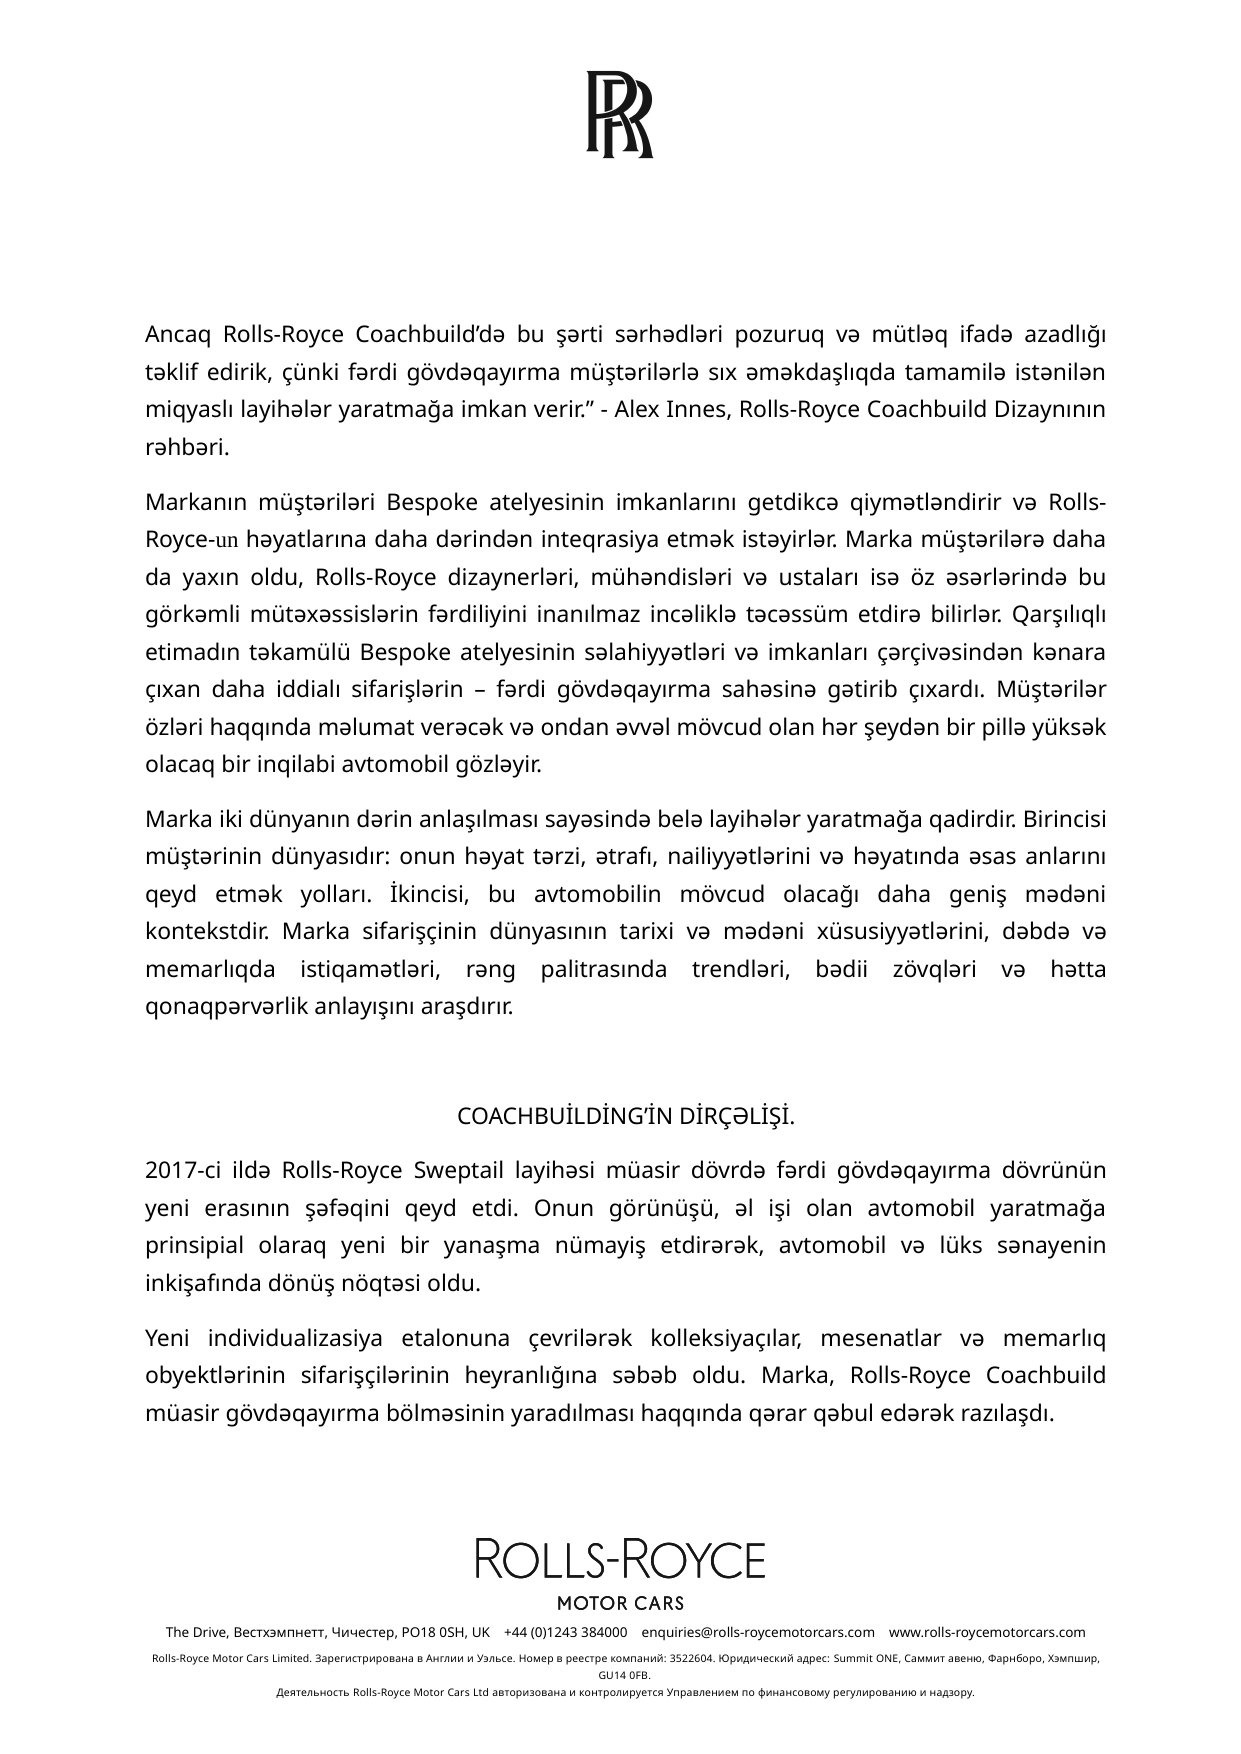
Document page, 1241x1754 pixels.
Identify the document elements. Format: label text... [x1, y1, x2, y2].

text Yeni individualizasiya etalonuna çevrilərək kolleksiyaçılar, mesenatlar və memarlıq obyektlərinin sifarişçilərinin heyranlığına səbəb oldu. Marka, Rolls-Royce Coachbuild müasir gövdəqayırma bölməsinin yaradılması haqqında qərar qəbul edərək razılaşdı. [145, 1316, 1107, 1428]
text COACHBUİLDİNG’İN DİRÇƏLİŞİ. [145, 1094, 1107, 1132]
text 2017-ci ildə Rolls-Royce Sweptail layihəsi müasir dövrdə fərdi gövdəqayırma dövrünün yeni erasının şəfəqini qeyd etdi. Onun görünüşü, əl işi olan avtomobil yaratmağa prinsipial olaraq yeni bir yanaşma nümayiş etdirərək, avtomobil və lüks sənayenin inkişafında dönüş nöqtəsi oldu. [145, 1149, 1107, 1299]
picture [475, 1538, 766, 1611]
text Markanın müştəriləri Bespoke atelyesinin imkanlarını getdikcə qiymətləndirir və Rolls-Royce-un həyatlarına daha dərindən inteqrasiya etmək istəyirlər. Marka müştərilərə daha da yaxın oldu, Rolls-Royce dizaynerləri, mühəndisləri və ustaları isə öz əsərlərində bu görkəmli mütəxəssislərin fərdiliyini inanılmaz incəliklə təcəssüm etdirə bilirlər. Qarşılıqlı etimadın təkamülü Bespoke atelyesinin səlahiyyətləri və imkanları çərçivəsindən kənara çıxan daha iddialı sifarişlərin – fərdi gövdəqayırma sahəsinə gətirib çıxardı. Müştərilər özləri haqqında məlumat verəcək və ondan əvvəl mövcud olan hər şeydən bir pillə yüksək olacaq bir inqilabi avtomobil gözləyir. [145, 480, 1107, 780]
text Marka iki dünyanın dərin anlaşılması sayəsində belə layihələr yaratmağa qadirdir. Birincisi müştərinin dünyasıdır: onun həyat tərzi, ətrafı, nailiyyətlərini və həyatında əsas anlarını qeyd etmək yolları. İkincisi, bu avtomobilin mövcud olacağı daha geniş mədəni kontekstdir. Marka sifarişçinin dünyasının tarixi və mədəni xüsusiyyətlərini, dəbdə və memarlıqda istiqamətləri, rəng palitrasında trendləri, bədii zövqləri və hətta qonaqpərvərlik anlayışını araşdırır. [145, 797, 1107, 1022]
picture [586, 70, 654, 159]
